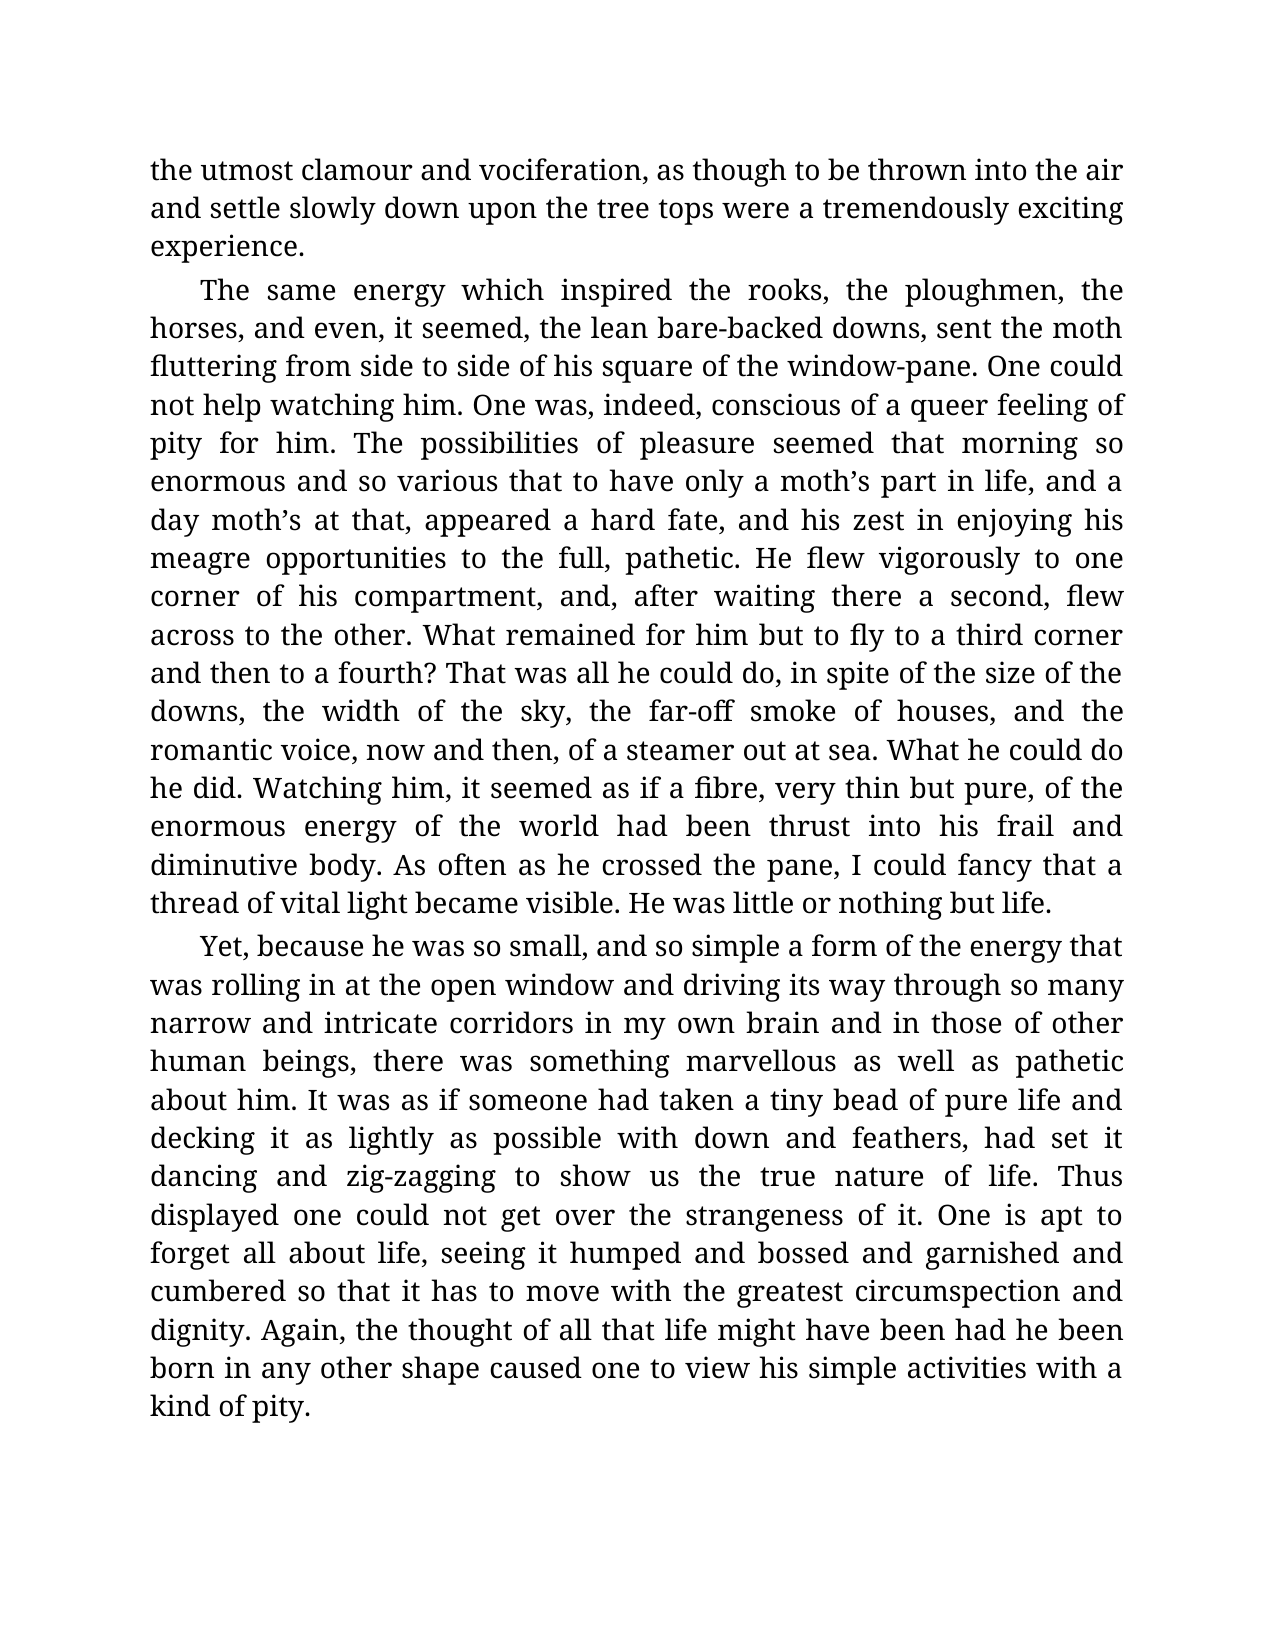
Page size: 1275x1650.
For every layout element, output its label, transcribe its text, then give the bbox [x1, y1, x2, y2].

text The same energy which inspired the rooks, the ploughmen, the horses, and even, it seemed, the lean bare-backed downs, sent the moth fluttering from side to side of his square of the window-pane. One could not help watching him. One was, indeed, conscious of a queer feeling of pity for him. The possibilities of pleasure seemed that morning so enormous and so various that to have only a moth’s part in life, and a day moth’s at that, appeared a hard fate, and his zest in enjoying his meagre opportunities to the full, pathetic. He flew vigorously to one corner of his compartment, and, after waiting there a second, flew across to the other. What remained for him but to fly to a third corner and then to a fourth? That was all he could do, in spite of the size of the downs, the width of the sky, the far-off smoke of houses, and the romantic voice, now and then, of a steamer out at sea. What he could do he did. Watching him, it seemed as if a fibre, very thin but pure, of the enormous energy of the world had been thrust into his frail and diminutive body. As often as he crossed the pane, I could fancy that a thread of vital light became visible. He was little or nothing but life. [150, 270, 1125, 922]
text Yet, because he was so small, and so simple a form of the energy that was rolling in at the open window and driving its way through so many narrow and intricate corridors in my own brain and in those of other human beings, there was something marvellous as well as pathetic about him. It was as if someone had taken a tiny bead of pure life and decking it as lightly as possible with down and feathers, had set it dancing and zig-zagging to show us the true nature of life. Thus displayed one could not get over the strangeness of it. One is apt to forget all about life, seeing it humped and bossed and garnished and cumbered so that it has to move with the greatest circumspection and dignity. Again, the thought of all that life might have been had he been born in any other shape caused one to view his simple activities with a kind of pity. [150, 927, 1125, 1425]
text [150, 150, 1125, 265]
